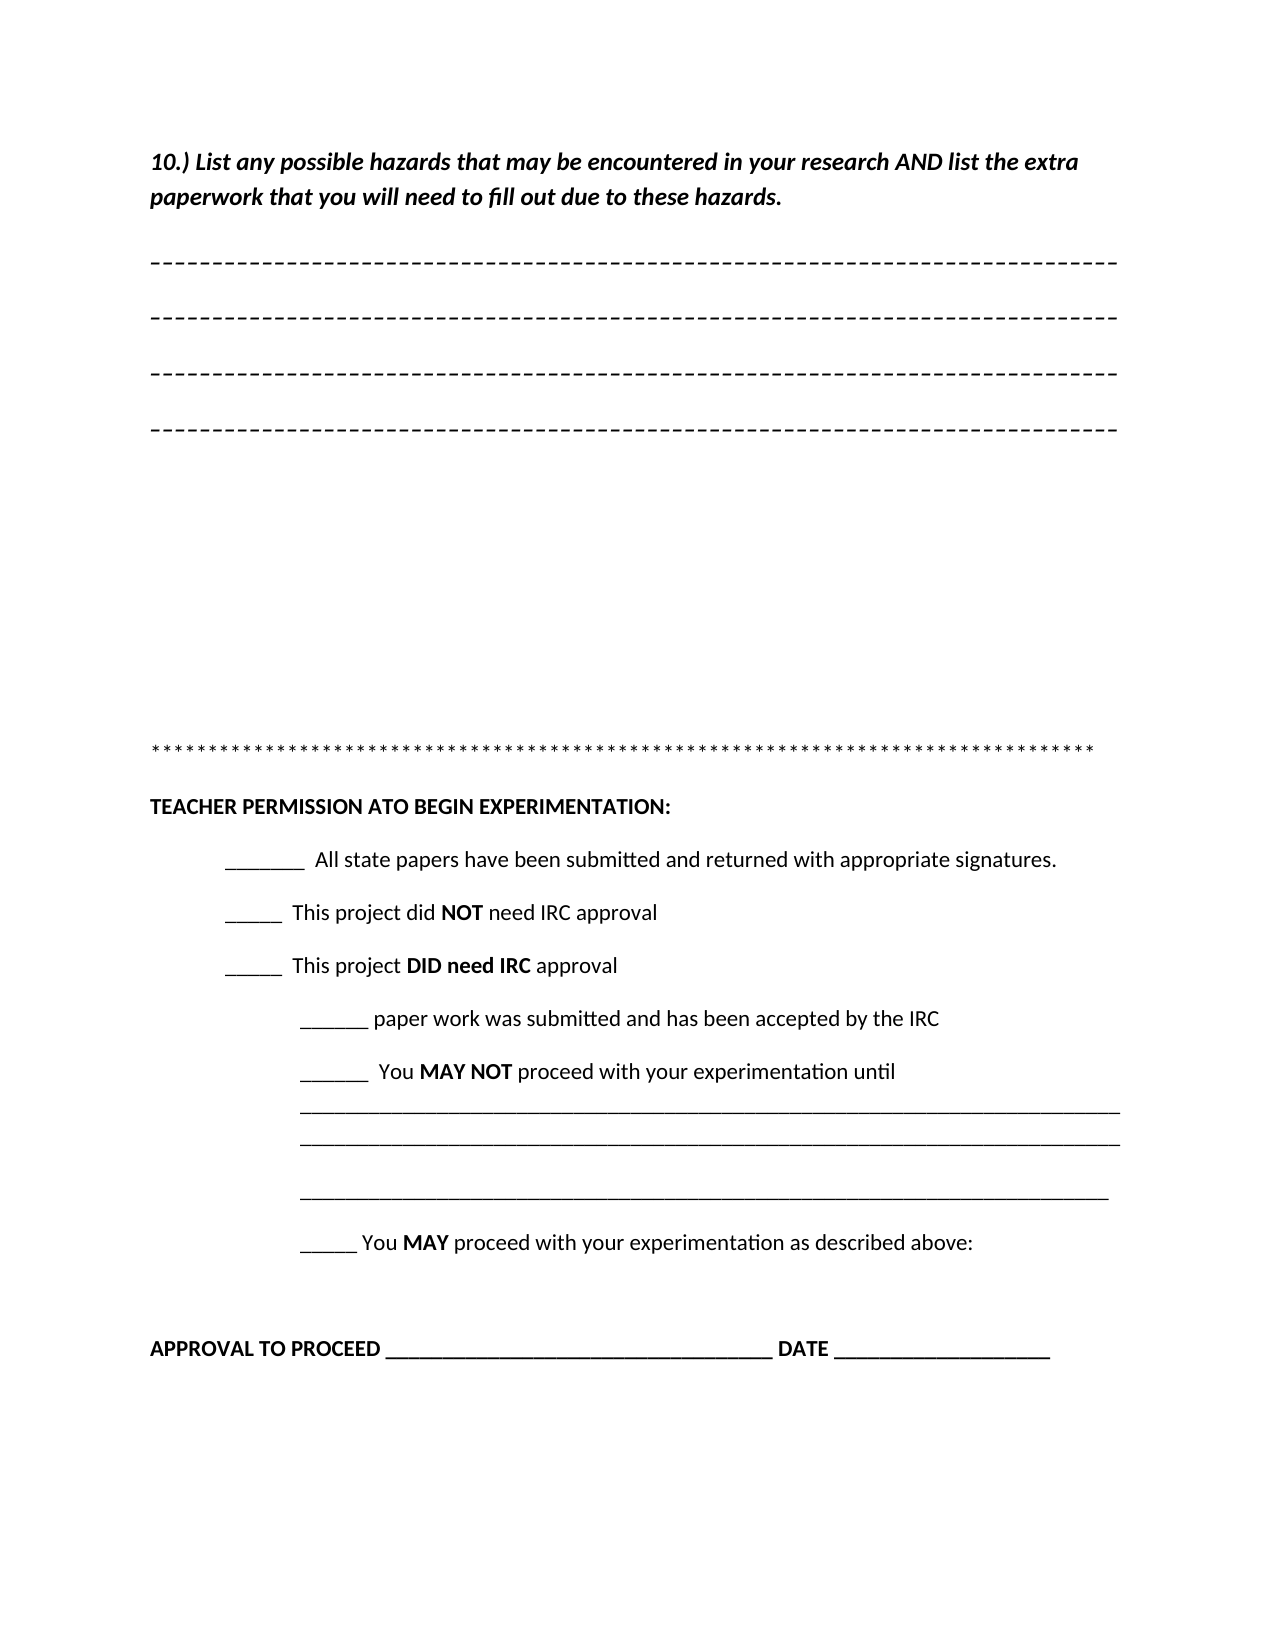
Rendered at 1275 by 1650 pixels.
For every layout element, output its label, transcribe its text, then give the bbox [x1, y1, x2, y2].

text ______ paper work was submitted and has been accepted by the IRC [150, 1004, 1125, 1032]
text _______________________________________________________________________ [300, 1175, 1125, 1203]
text _______ All state papers have been submitted and returned with appropriate signatures. [150, 845, 1125, 873]
text ______ You MAY NOT proceed with your experimentation until ________________________________________________________________________________________________________________________________________________ [300, 1057, 1125, 1150]
text TEACHER PERMISSION ATO BEGIN EXPERIMENTATION: [150, 792, 1125, 820]
text APPROVAL TO PROCEED __________________________________ DATE ___________________ [150, 1334, 1125, 1362]
text ______________________________________________________________________________ [150, 237, 1125, 267]
text _____ You MAY proceed with your experimentation as described above: [300, 1228, 1125, 1256]
text ______________________________________________________________________________ [150, 348, 1125, 379]
text _____ This project did NOT need IRC approval [150, 898, 1125, 926]
text ______________________________________________________________________________ [150, 292, 1125, 323]
text 10.) List any possible hazards that may be encountered in your research AND list the extra paperwork that you will need to fill out due to these hazards. [150, 146, 1125, 211]
text ______________________________________________________________________________ [150, 404, 1125, 435]
text _____ This project DID need IRC approval [150, 951, 1125, 979]
text *********************************************************************************** [150, 739, 1125, 767]
